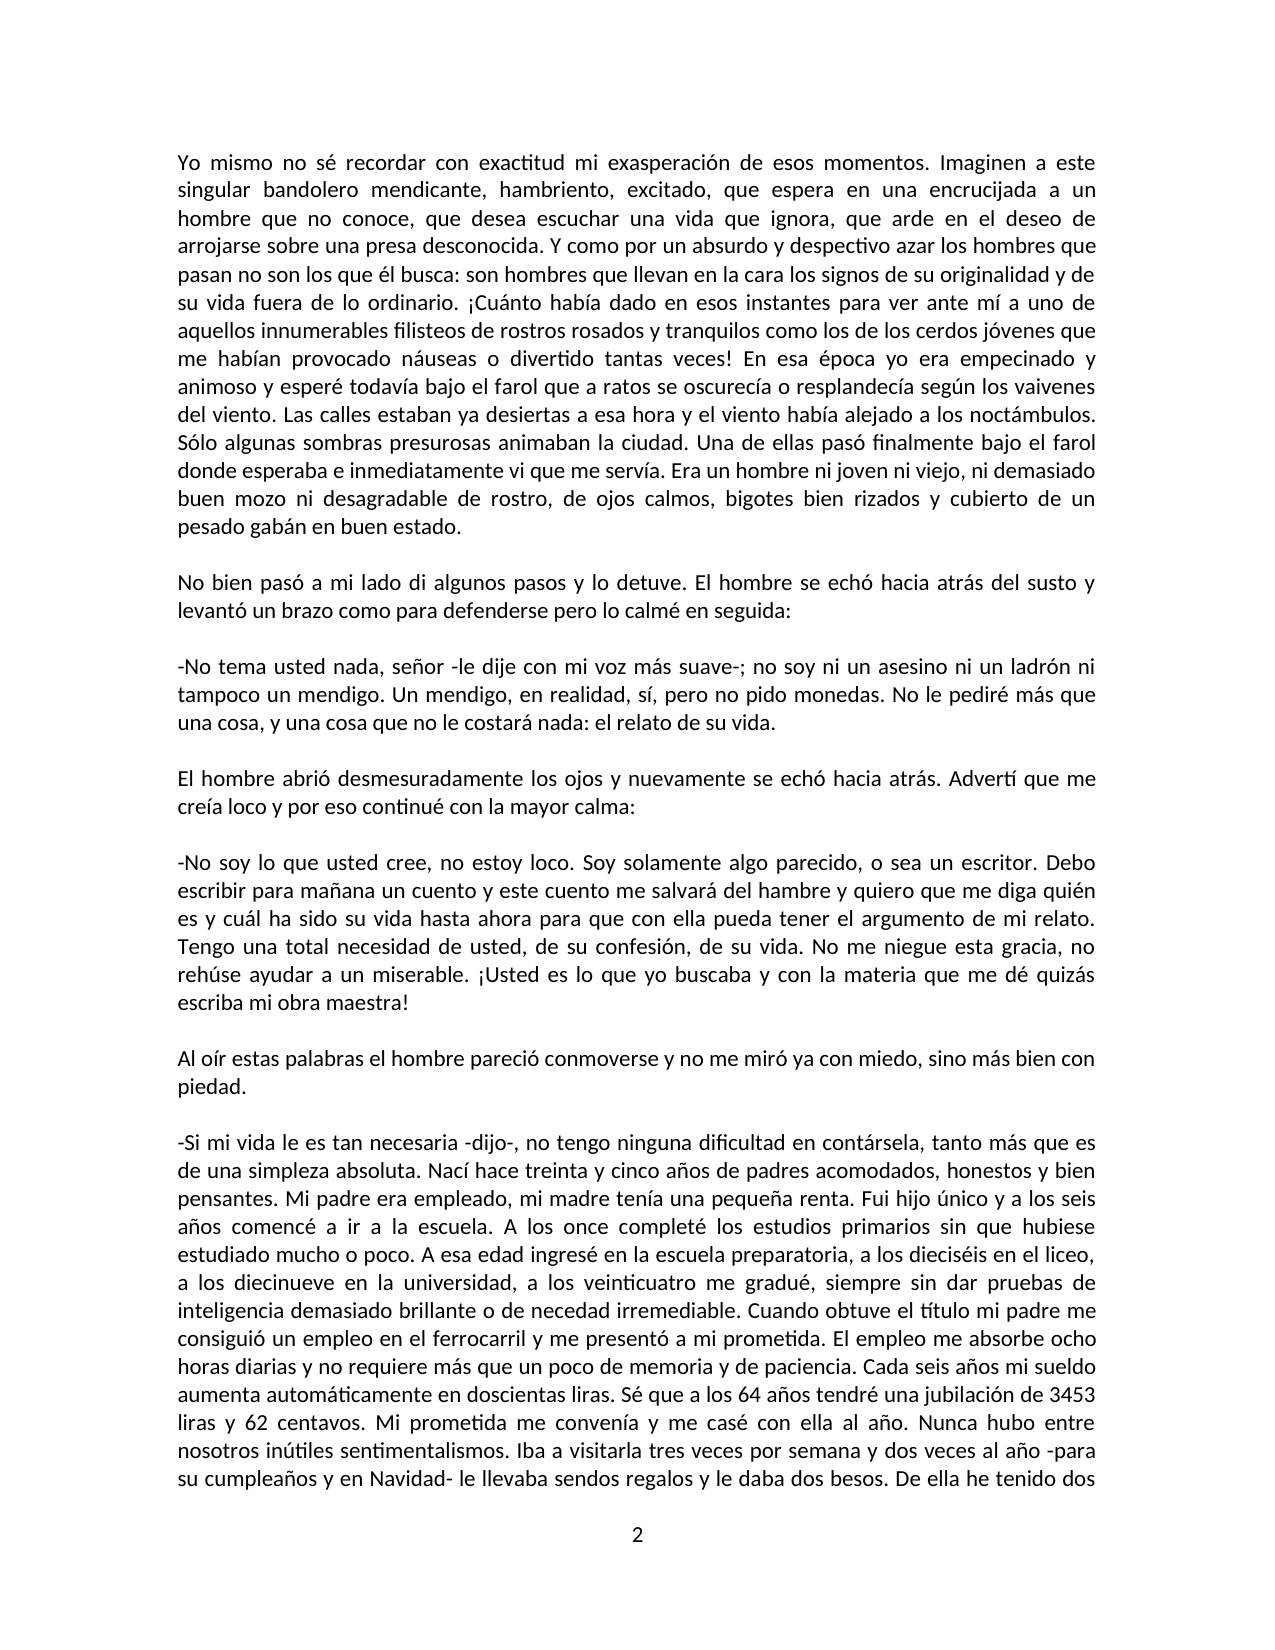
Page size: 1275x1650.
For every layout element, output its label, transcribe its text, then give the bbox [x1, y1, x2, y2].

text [177, 1128, 1098, 1493]
text No bien pasó a mi lado di algunos pasos y lo detuve. El hombre se echó hacia atrás del susto y levantó un brazo como para defenderse pero lo calmé en seguida: [177, 568, 1098, 624]
text El hombre abrió desmesuradamente los ojos y nuevamente se echó hacia atrás. Advertí que me creía loco y por eso continué con la mayor calma: [177, 764, 1098, 820]
text Yo mismo no sé recordar con exactitud mi exasperación de esos momentos. Imaginen a este singular bandolero mendicante, hambriento, excitado, que espera en una encrucijada a un hombre que no conoce, que desea escuchar una vida que ignora, que arde en el deseo de arrojarse sobre una presa desconocida. Y como por un absurdo y despectivo azar los hombres que pasan no son los que él busca: son hombres que llevan en la cara los signos de su originalidad y de su vida fuera de lo ordinario. ¡Cuánto había dado en esos instantes para ver ante mí a uno de aquellos innumerables filisteos de rostros rosados y tranquilos como los de los cerdos jóvenes que me habían provocado náuseas o divertido tantas veces! En esa época yo era empecinado y animoso y esperé todavía bajo el farol que a ratos se oscurecía o resplandecía según los vaivenes del viento. Las calles estaban ya desiertas a esa hora y el viento había alejado a los noctámbulos. Sólo algunas sombras presurosas animaban la ciudad. Una de ellas pasó finalmente bajo el farol donde esperaba e inmediatamente vi que me servía. Era un hombre ni joven ni viejo, ni demasiado buen mozo ni desagradable de rostro, de ojos calmos, bigotes bien rizados y cubierto de un pesado gabán en buen estado. [177, 148, 1098, 540]
text -No tema usted nada, señor -le dije con mi voz más suave-; no soy ni un asesino ni un ladrón ni tampoco un mendigo. Un mendigo, en realidad, sí, pero no pido monedas. No le pediré más que una cosa, y una cosa que no le costará nada: el relato de su vida. [177, 652, 1098, 736]
text Al oír estas palabras el hombre pareció conmoverse y no me miró ya con miedo, sino más bien con piedad. [177, 1044, 1098, 1100]
text -No soy lo que usted cree, no estoy loco. Soy solamente algo parecido, o sea un escritor. Debo escribir para mañana un cuento y este cuento me salvará del hambre y quiero que me diga quién es y cuál ha sido su vida hasta ahora para que con ella pueda tener el argumento de mi relato. Tengo una total necesidad de usted, de su confesión, de su vida. No me niegue esta gracia, no rehúse ayudar a un miserable. ¡Usted es lo que yo buscaba y con la materia que me dé quizás escriba mi obra maestra! [177, 848, 1098, 1016]
